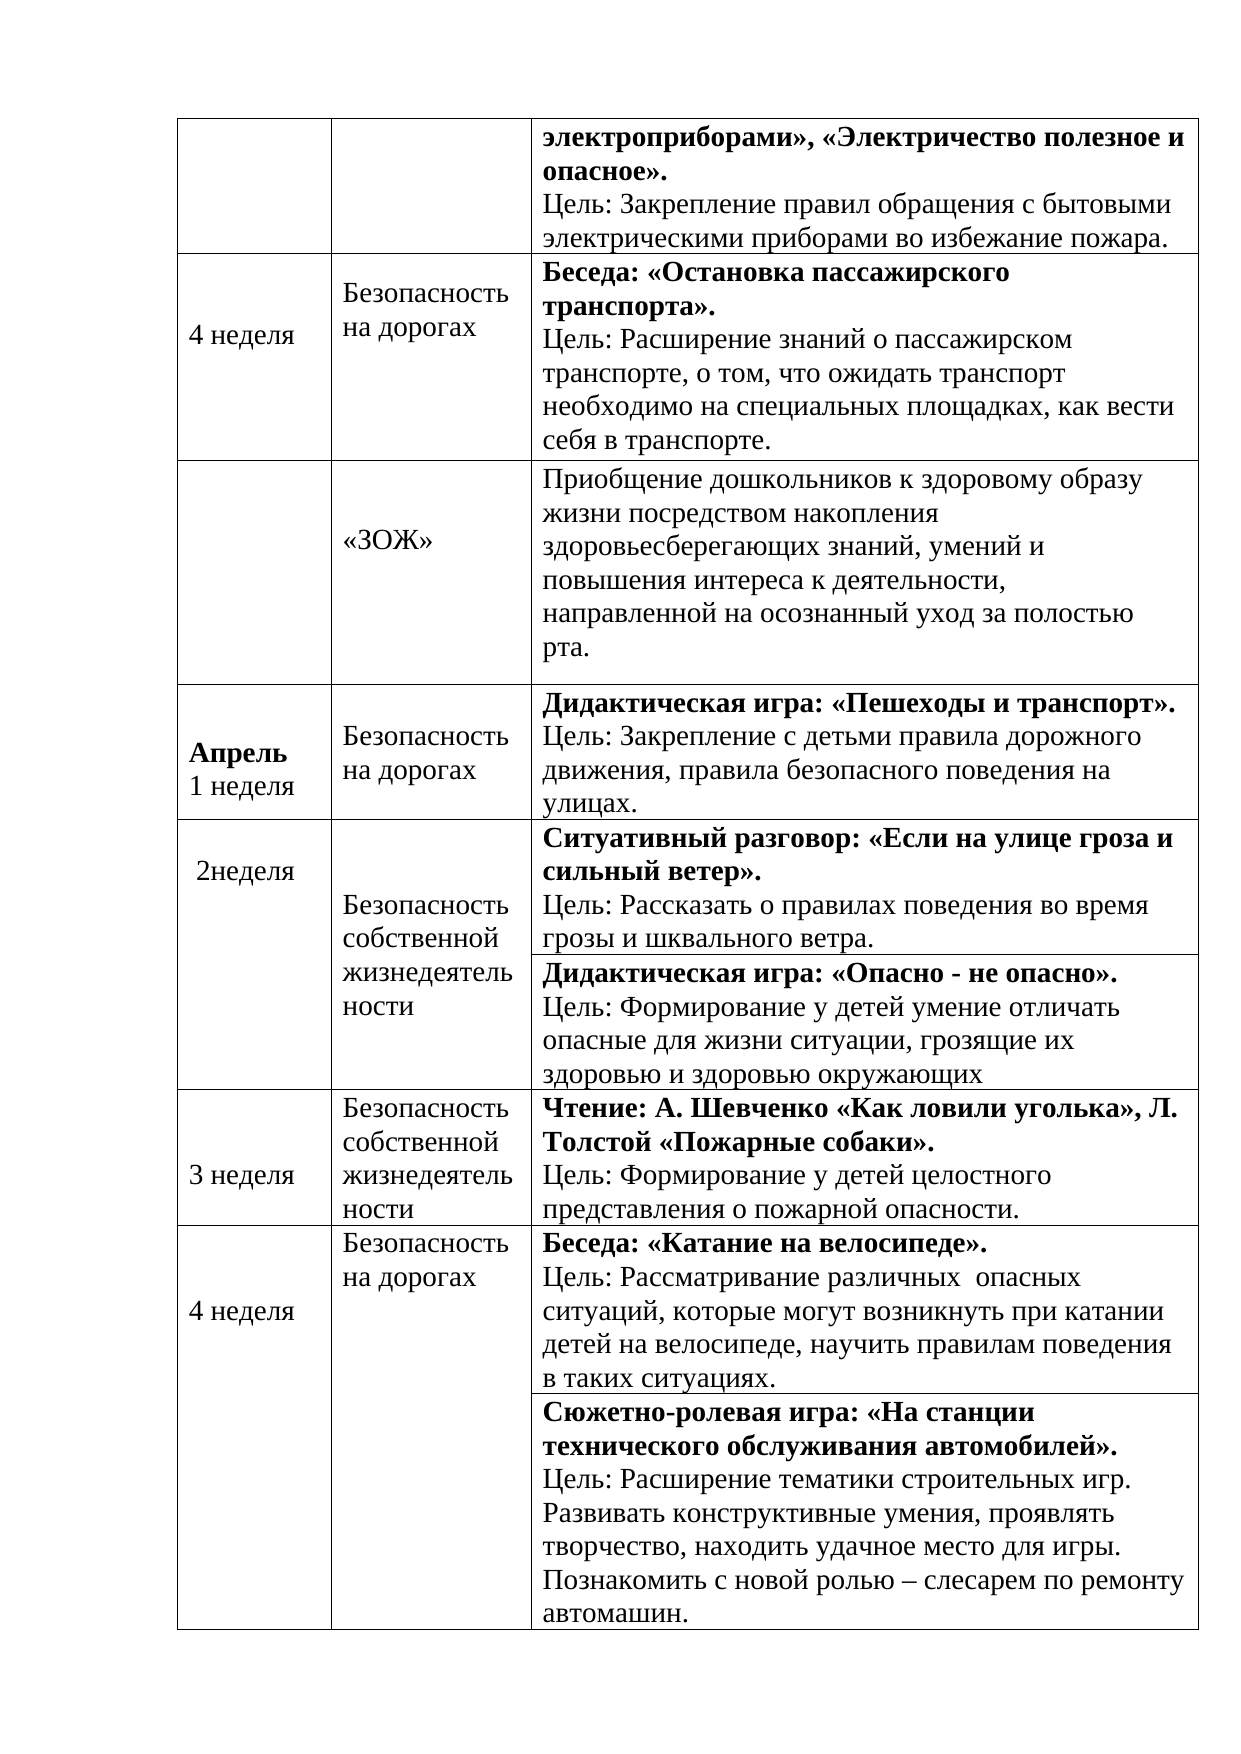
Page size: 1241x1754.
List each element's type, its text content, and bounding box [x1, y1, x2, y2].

table_cell Ситуативный разговор: «Если на улице гроза и сильный ветер». Цель: Рассказать о правилах поведения во время грозы и шквального ветра. [532, 820, 1198, 954]
table_cell 4 неделя [178, 254, 331, 460]
table_cell Апрель 1 неделя [178, 685, 331, 819]
table_cell Чтение: А. Шевченко «Как ловили уголька», Л. Толстой «Пожарные собаки». Цель: Формирование у детей целостного представления о пожарной опасности. [532, 1090, 1198, 1224]
table_cell Беседа: «Остановка пассажирского транспорта». Цель: Расширение знаний о пассажирском транспорте, о том, что ожидать транспорт необходимо на специальных площадках, как вести себя в транспорте. [532, 254, 1198, 460]
table_cell «ЗОЖ» [332, 461, 531, 684]
table_cell [178, 461, 331, 684]
table_cell Приобщение дошкольников к здоровому образу жизни посредством накопления здоровьесберегающих знаний, умений и повышения интереса к деятельности, направленной на осознанный уход за полостью рта. [532, 461, 1198, 684]
table_cell Безопасность на дорогах «ЗОЖ» [332, 1226, 531, 1629]
table_cell Безопасность на дорогах [332, 254, 531, 460]
table_cell Дидактическая игра: «Пешеходы и транспорт». Цель: Закрепление с детьми правила дорожного движения, правила безопасного поведения на улицах. [532, 685, 1198, 819]
table_cell Безопасность на дорогах [332, 685, 531, 819]
table_cell 2неделя [178, 820, 331, 1089]
table_cell Сюжетно-ролевая игра: «На станции технического обслуживания автомобилей». Цель: Расширение тематики строительных игр. Развивать конструктивные умения, проявлять творчество, находить удачное место для игры. Познакомить с новой ролью – слесарем по ремонту автомашин. [532, 1394, 1198, 1629]
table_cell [532, 119, 1198, 253]
table_cell Безопасность собственной жизнедеятельности [332, 1090, 531, 1224]
table_cell Безопасность собственной жизнедеятельности [332, 820, 531, 1089]
table_cell 4 неделя [178, 1226, 331, 1629]
table_cell 3 неделя [178, 1090, 331, 1224]
table_cell Дидактическая игра: «Опасно - не опасно». Цель: Формирование у детей умение отличать опасные для жизни ситуации, грозящие их здоровью и здоровью окружающих [532, 955, 1198, 1089]
table_cell Беседа: «Катание на велосипеде». Цель: Рассматривание различных опасных ситуаций, которые могут возникнуть при катании детей на велосипеде, научить правилам поведения в таких ситуациях. [532, 1226, 1198, 1393]
